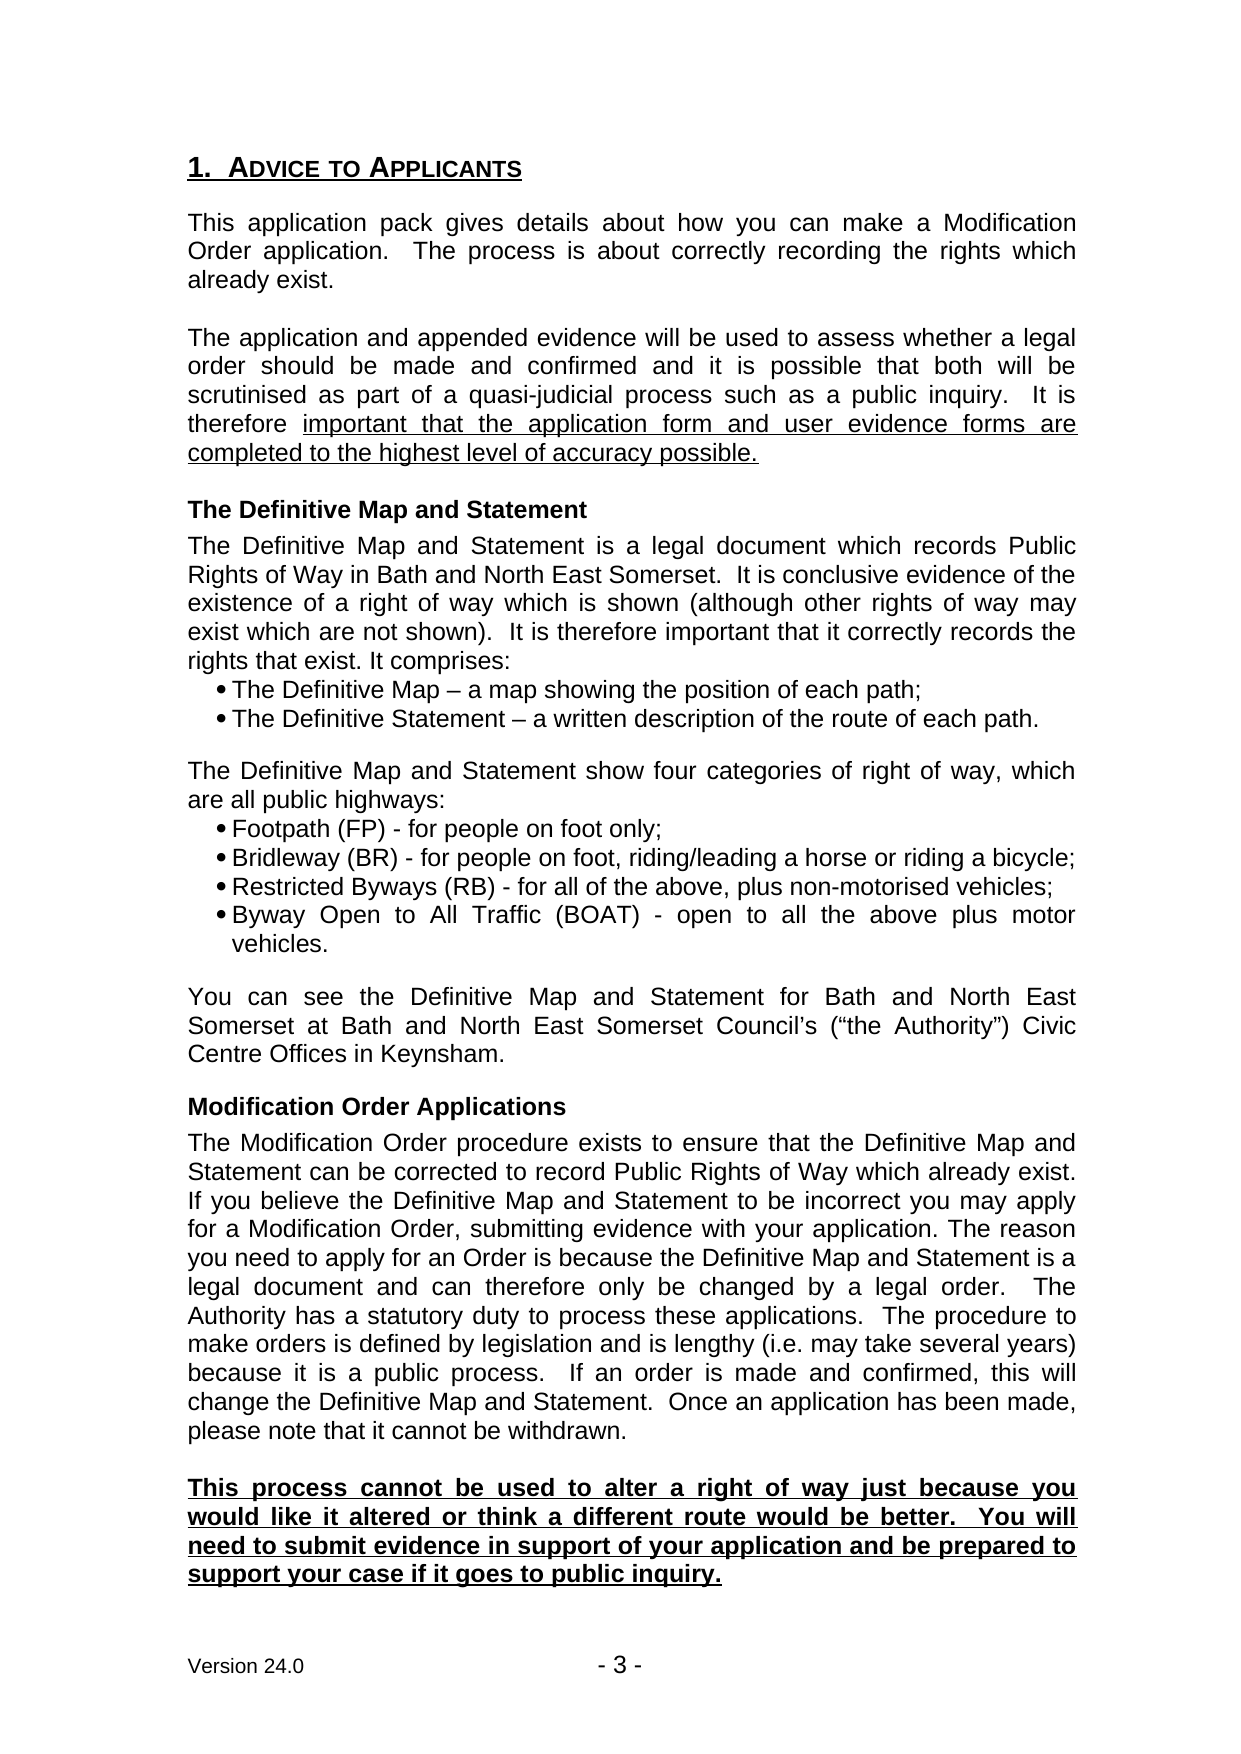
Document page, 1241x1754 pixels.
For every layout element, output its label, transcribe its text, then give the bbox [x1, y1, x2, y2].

list Bridleway (BR) - for people on foot, riding/leading a horse or riding a bicycle; [217, 843, 1078, 872]
list The Definitive Statement – a written description of the route of each path. [217, 703, 1078, 732]
text You can see the Definitive Map and Statement for Bath and North East Somerset at Bath and North East Somerset Council’s (“the Authority”) Civic Centre Offices in Keynsham. [187, 982, 1078, 1068]
text The application and appended evidence will be used to assess whether a legal order should be made and confirmed and it is possible that both will be scrutinised as part of a quasi-judicial process such as a public inquiry. It is therefore important that the application form and user evidence forms are completed to the highest level of accuracy possible. [187, 322, 1078, 466]
text This application pack gives details about how you can make a Modification Order application. The process is about correctly recording the rights which already exist. [187, 207, 1078, 294]
text This process cannot be used to alter a right of way just because you would like it altered or think a different route would be better. You will need to submit evidence in support of your application and be prepared to support your case if it goes to public inquiry. [187, 1473, 1078, 1498]
list Footpath (FP) - for people on foot only; [217, 814, 1078, 843]
list Byway Open to All Traffic (BOAT) - open to all the above plus motor vehicles. [217, 900, 1078, 958]
text The Definitive Map and Statement show four categories of right of way, which are all public highways: [187, 756, 1078, 814]
text Modification Order Applications [187, 1092, 1078, 1121]
text The Modification Order procedure exists to ensure that the Definitive Map and Statement can be corrected to record Public Rights of Way which already exist. If you believe the Definitive Map and Statement to be incorrect you may apply for a Modification Order, submitting evidence with your application. The reason you need to apply for an Order is because the Definitive Map and Statement is a legal document and can therefore only be changed by a legal order. The Authority has a statutory duty to process these applications. The procedure to make orders is defined by legislation and is lengthy (i.e. may take several years) because it is a public process. If an order is made and confirmed, this will change the Definitive Map and Statement. Once an application has been made, please note that it cannot be withdrawn. [187, 1128, 1078, 1444]
text This process cannot be used to alter a right of way just because you would like it altered or think a different route would be better. You will need to submit evidence in support of your application and be prepared to support your case if it goes to public inquiry. [187, 1528, 1078, 1588]
text The Definitive Map and Statement [187, 495, 1078, 524]
text This process cannot be used to alter a right of way just because you would like it altered or think a different route would be better. You will need to submit evidence in support of your application and be prepared to support your case if it goes to public inquiry. [187, 1499, 1078, 1527]
list The Definitive Map – a map showing the position of each path; [217, 675, 1078, 703]
text 1. Advice to Applicants [187, 150, 1078, 183]
list Restricted Byways (RB) - for all of the above, plus non-motorised vehicles; [217, 872, 1078, 900]
text The Definitive Map and Statement is a legal document which records Public Rights of Way in Bath and North East Somerset. It is conclusive evidence of the existence of a right of way which is shown (although other rights of way may exist which are not shown). It is therefore important that it correctly records the rights that exist. It comprises: [187, 531, 1078, 675]
